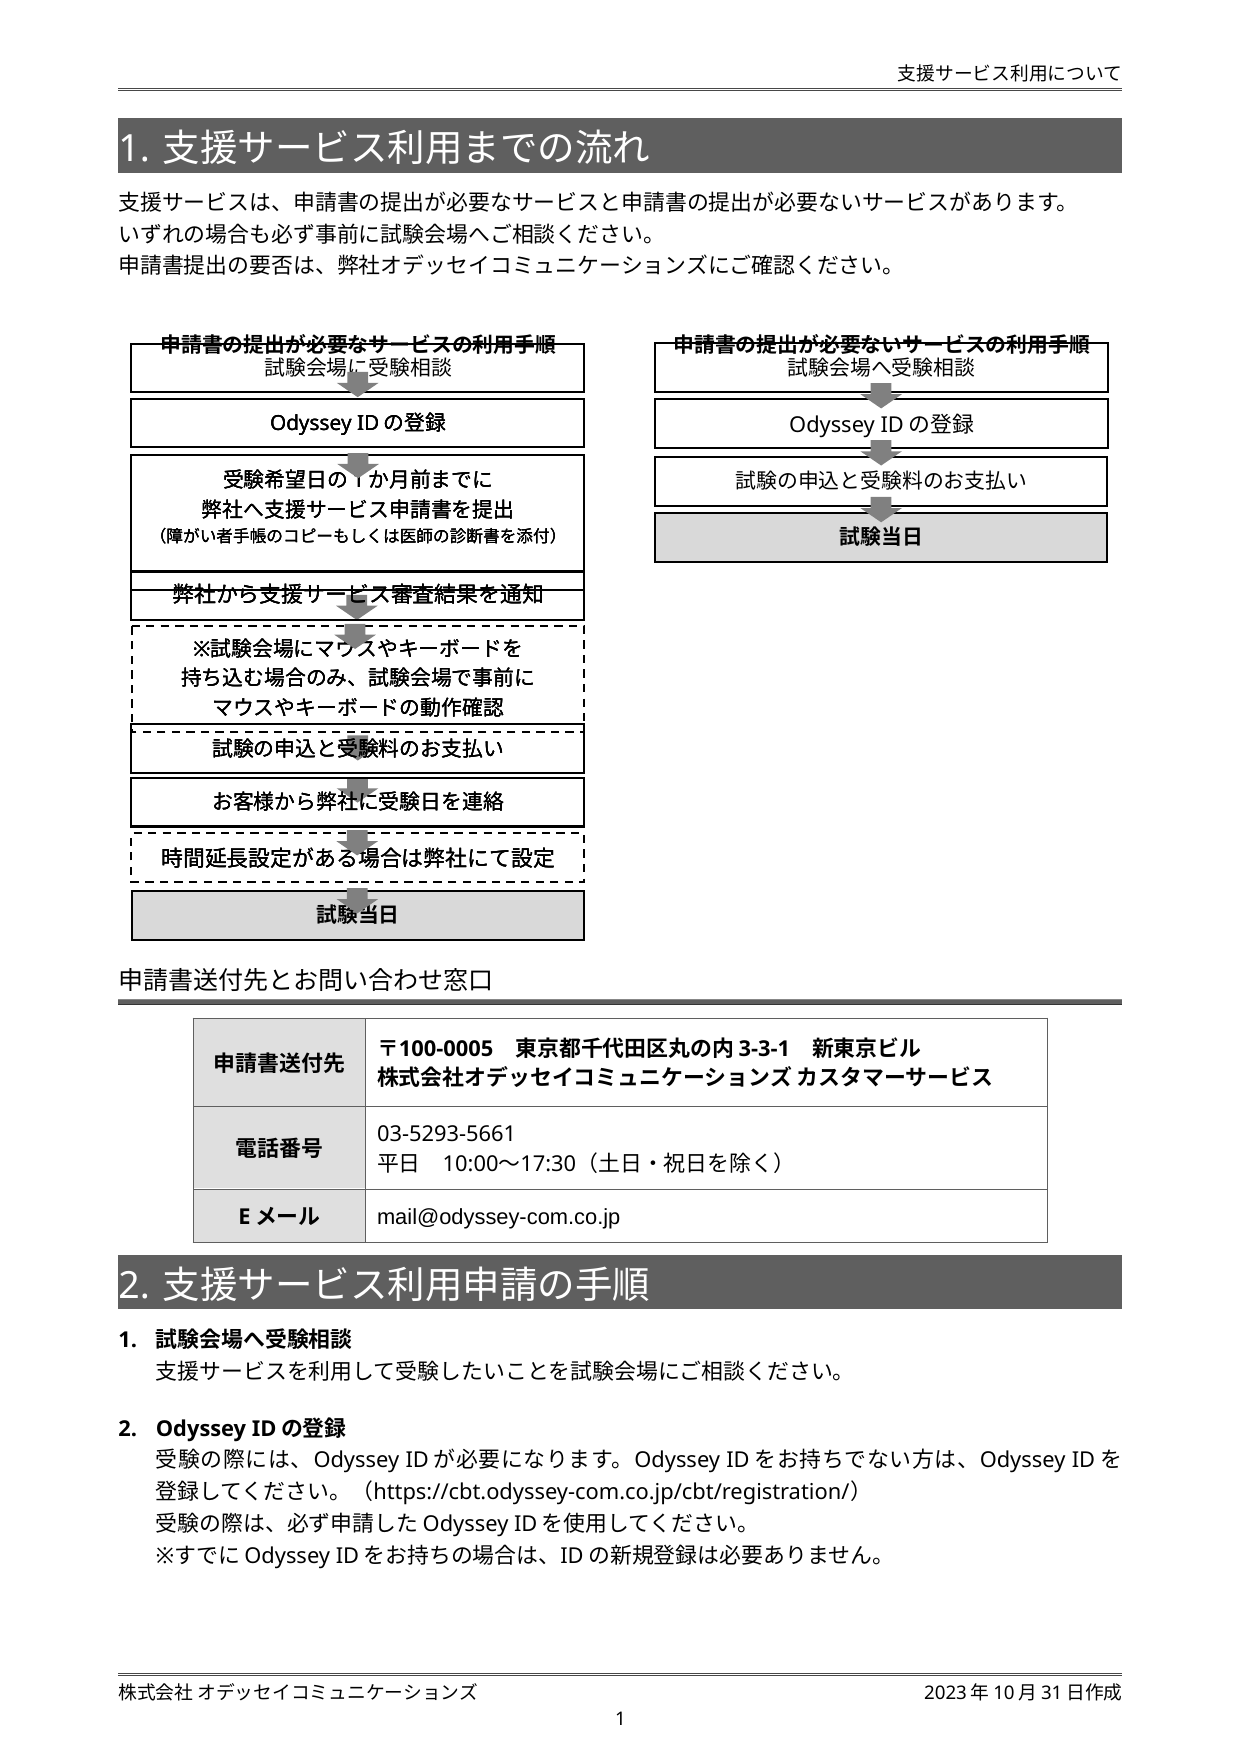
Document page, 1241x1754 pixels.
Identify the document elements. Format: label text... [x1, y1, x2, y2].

table_header 申請書送付先 [194, 1019, 365, 1106]
text いずれの場合も必ず事前に試験会場へご相談ください。 [118, 217, 1122, 248]
text 支援サービスは、申請書の提出が必要なサービスと申請書の提出が必要ないサービスがあります。 [118, 185, 1122, 217]
table_cell mail@odyssey-com.co.jp [366, 1190, 1047, 1242]
text 申請書提出の要否は、弊社オデッセイコミュニケーションズにご確認ください。 [118, 248, 1122, 310]
table_cell 電話番号 [194, 1107, 365, 1188]
table_header 〒100-0005 東京都千代田区丸の内3-3-1 新東京ビル 株式会社オデッセイコミュニケーションズ カスタマーサービス [366, 1019, 1047, 1106]
list 試験会場へ受験相談 支援サービスを利用して受験したいことを試験会場にご相談ください。 [118, 1322, 1122, 1386]
subtitle 申請書送付先とお問い合わせ窓口 [118, 961, 1122, 999]
table_cell Eメール [194, 1190, 365, 1242]
subtitle 支援サービス利用申請の手順 [118, 1255, 1122, 1309]
list Odyssey IDの登録 受験の際には、Odyssey IDが必要になります。Odyssey IDをお持ちでない方は、Odyssey IDを登録してください。（https://cbt.odyssey-com.co.jp/cbt/registration/） 受験の際は、必ず申請したOdyssey IDを使用してください。 ※すでにOdyssey IDをお持ちの場合は、IDの新規登録は必要ありません。 [118, 1411, 1122, 1599]
subtitle 支援サービス利用までの流れ [118, 118, 1122, 173]
table_cell 03-5293-5661 平日 10:00～17:30（土日・祝日を除く） [366, 1107, 1047, 1188]
